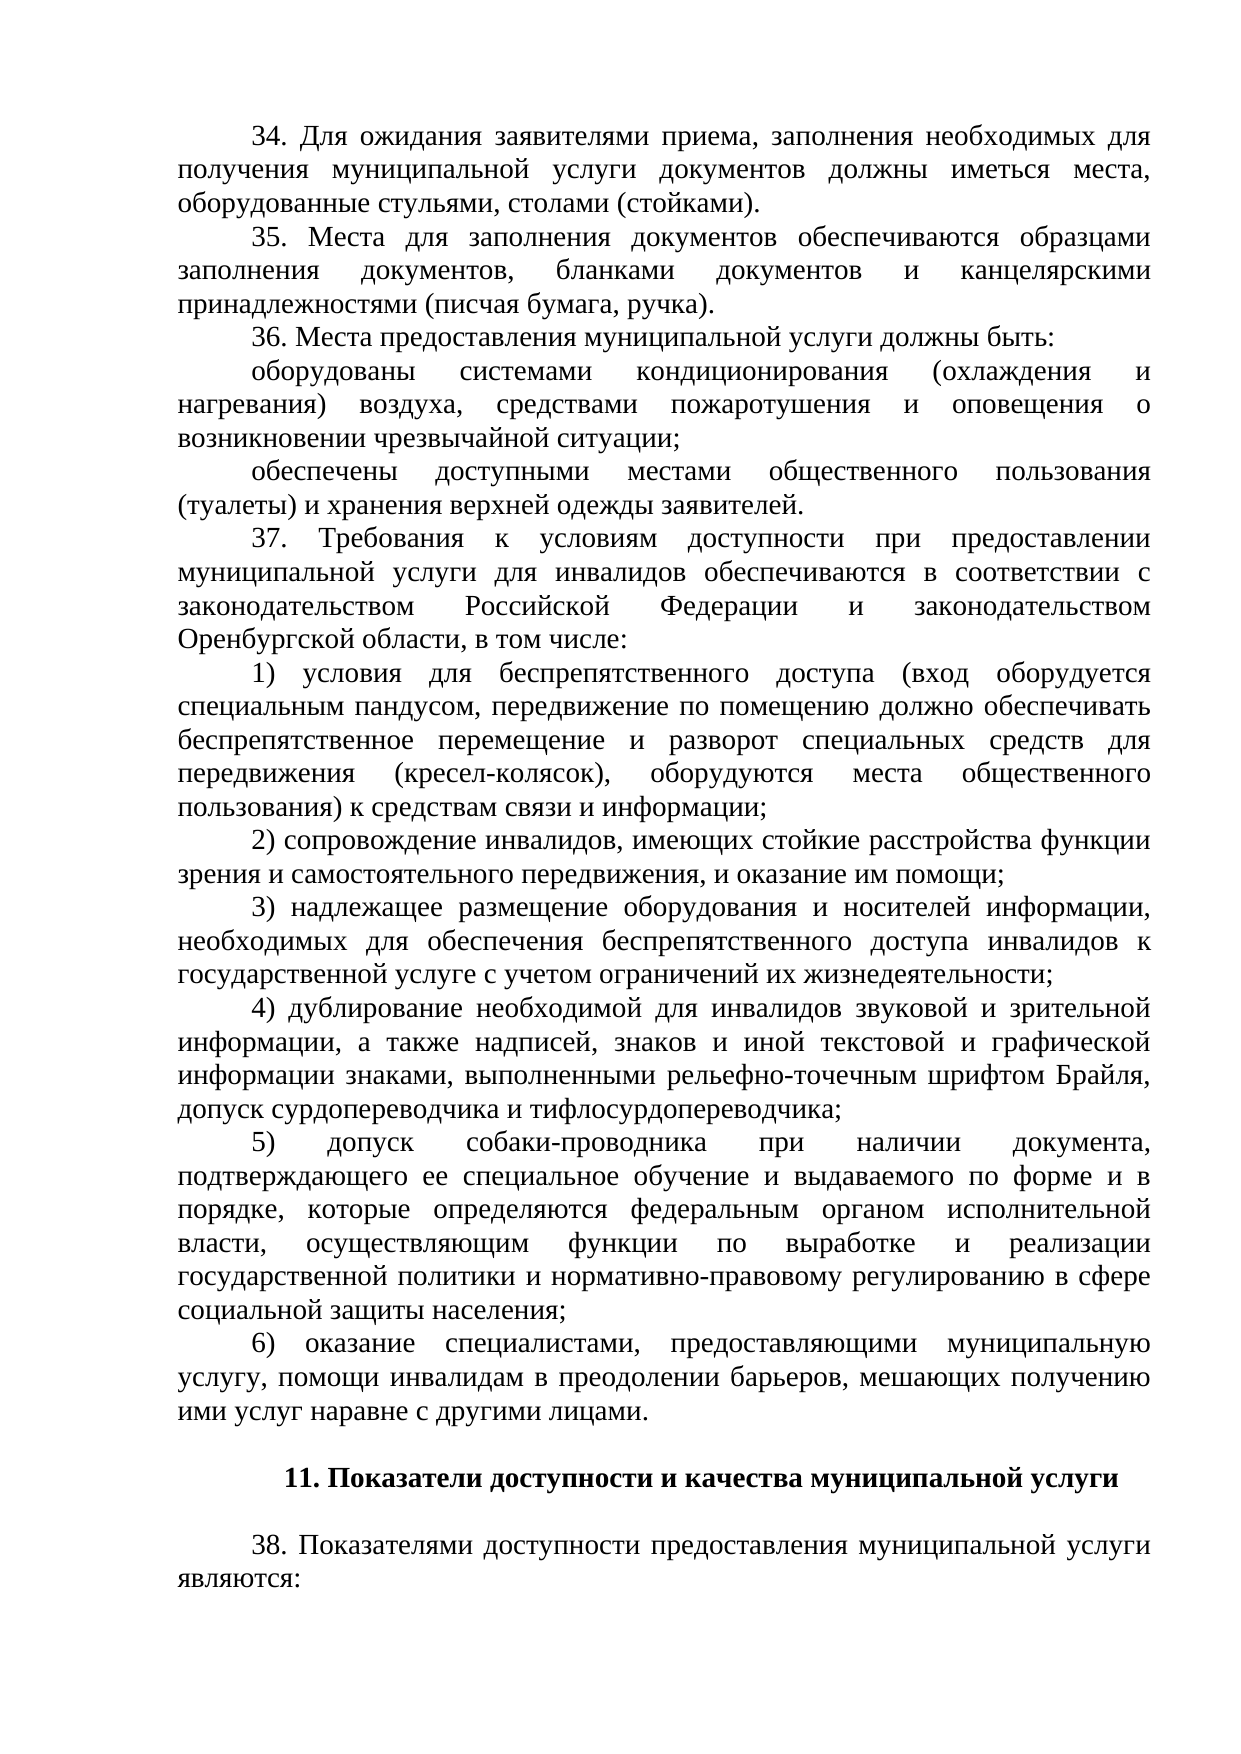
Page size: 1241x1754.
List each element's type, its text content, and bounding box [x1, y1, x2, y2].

text 34. Для ожидания заявителями приема, заполнения необходимых для получения муниципальной услуги документов должны иметься места, оборудованные стульями, столами (стойками). [177, 118, 1152, 219]
text 5) допуск собаки-проводника при наличии документа, подтверждающего ее специальное обучение и выдаваемого по форме и в порядке, которые определяются федеральным органом исполнительной власти, осуществляющим функции по выработке и реализации государственной политики и нормативно-правовому регулированию в сфере социальной защиты населения; [177, 1124, 1152, 1326]
text 11. Показатели доступности и качества муниципальной услуги [177, 1460, 1152, 1493]
text обеспечены доступными местами общественного пользования (туалеты) и хранения верхней одежды заявителей. [177, 453, 1152, 521]
text 3) надлежащее размещение оборудования и носителей информации, необходимых для обеспечения беспрепятственного доступа инвалидов к государственной услуге с учетом ограничений их жизнедеятельности; [177, 889, 1152, 990]
text 37. Требования к условиям доступности при предоставлении муниципальной услуги для инвалидов обеспечиваются в соответствии с законодательством Российской Федерации и законодательством Оренбургской области, в том числе: [177, 521, 1152, 655]
text 4) дублирование необходимой для инвалидов звуковой и зрительной информации, а также надписей, знаков и иной текстовой и графической информации знаками, выполненными рельефно-точечным шрифтом Брайля, допуск сурдопереводчика и тифлосурдопереводчика; [177, 990, 1152, 1124]
text 2) сопровождение инвалидов, имеющих стойкие расстройства функции зрения и самостоятельного передвижения, и оказание им помощи; [177, 822, 1152, 889]
text 1) условия для беспрепятственного доступа (вход оборудуется специальным пандусом, передвижение по помещению должно обеспечивать беспрепятственное перемещение и разворот специальных средств для передвижения (кресел-колясок), оборудуются места общественного пользования) к средствам связи и информации; [177, 655, 1152, 822]
text 38. Показателями доступности предоставления муниципальной услуги являются: [177, 1527, 1152, 1594]
text 36. Места предоставления муниципальной услуги должны быть: [177, 319, 1152, 353]
text 6) оказание специалистами, предоставляющими муниципальную услугу, помощи инвалидам в преодолении барьеров, мешающих получению ими услуг наравне с другими лицами. [177, 1326, 1152, 1426]
text оборудованы системами кондиционирования (охлаждения и нагревания) воздуха, средствами пожаротушения и оповещения о возникновении чрезвычайной ситуации; [177, 353, 1152, 453]
text 35. Места для заполнения документов обеспечиваются образцами заполнения документов, бланками документов и канцелярскими принадлежностями (писчая бумага, ручка). [177, 219, 1152, 319]
